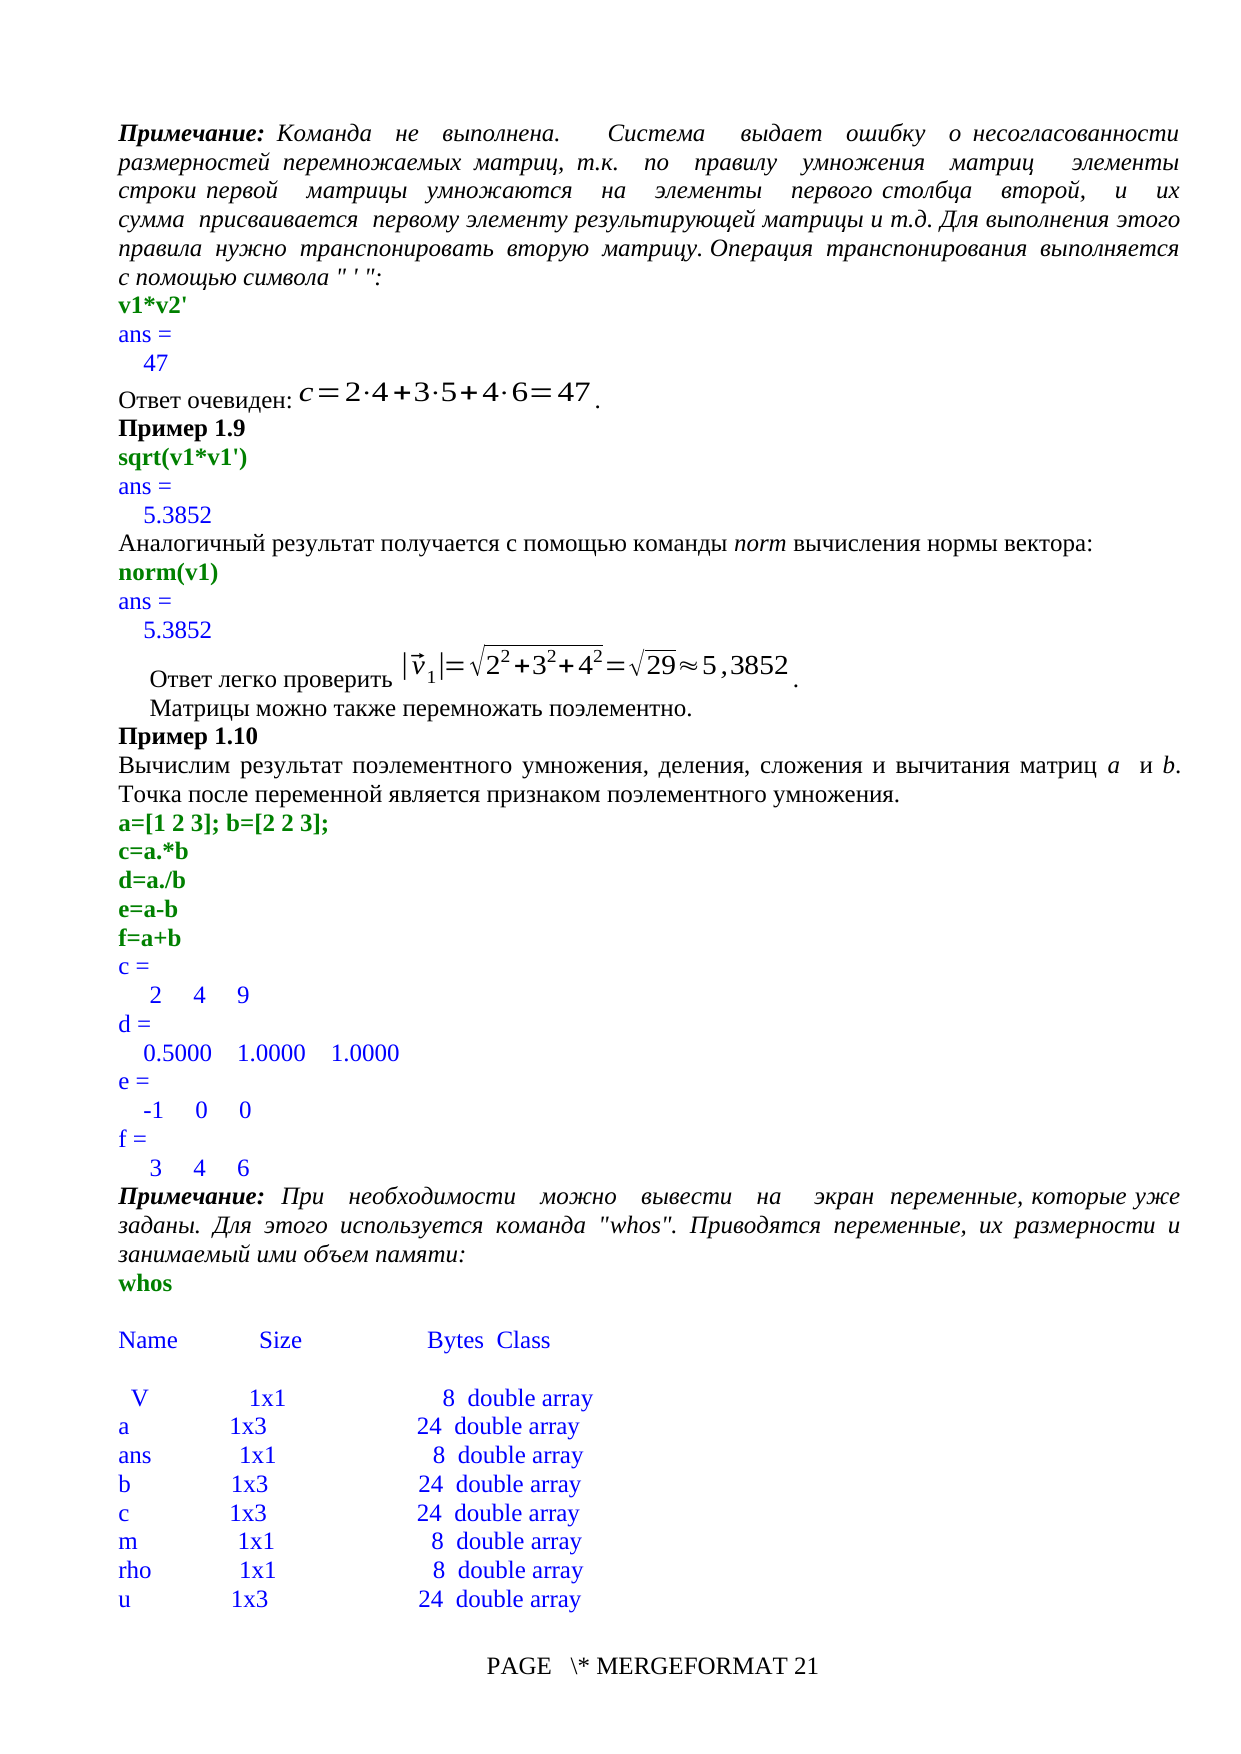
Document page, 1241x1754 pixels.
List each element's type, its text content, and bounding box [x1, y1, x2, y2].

text 0.5000 1.0000 1.0000 [118, 1038, 1181, 1066]
text u 1x3 24 double array [118, 1584, 1181, 1613]
text Матрицы можно также перемножать поэлементно. [118, 693, 1181, 721]
text Примечание: Команда не выполнена. Система выдает ошибку о несогласованности размерностей перемножаемых матриц, т.к. по правилу умножения матриц элементы строки первой матрицы умножаются на элементы первого столбца второй, и их сумма присваивается первому элементу результирующей матрицы и т.д. Для выполнения этого правила нужно транспонировать вторую матрицу. Операция транспонирования выполняется с помощью символа " ' ": [118, 118, 1181, 291]
text b 1x3 24 double array [118, 1469, 1181, 1498]
text ans 1x1 8 double array [118, 1440, 1181, 1469]
text Name Size Bytes Class [118, 1325, 1181, 1354]
text e=a-b [118, 894, 1181, 923]
text d=a./b [118, 865, 1181, 894]
text d = [118, 1009, 1181, 1038]
text f=a+b [118, 923, 1181, 951]
text Примечание: При необходимости можно вывести на экран переменные, которые уже заданы. Для этого используется команда "whos". Приводятся переменные, их размерности и занимаемый ими объем памяти: [118, 1181, 1181, 1268]
text V 1x1 8 double array [118, 1383, 1181, 1411]
text m 1x1 8 double array [118, 1526, 1181, 1555]
text ans = [118, 471, 1181, 500]
text c 1x3 24 double array [118, 1498, 1181, 1526]
text sqrt(v1*v1') [118, 442, 1181, 471]
text v1*v2' [118, 291, 1181, 319]
text 47 [118, 348, 1181, 377]
text c=a.*b [118, 836, 1181, 865]
text Вычислим результат поэлементного умножения, деления, сложения и вычитания матриц a и b. Точка после переменной является признаком поэлементного умножения. [118, 750, 1181, 808]
text -1 0 0 [118, 1095, 1181, 1124]
text norm(v1) [118, 557, 1181, 586]
text Ответ легко проверить . [118, 643, 1181, 693]
text c = [118, 951, 1181, 980]
text 5.3852 [118, 500, 1181, 528]
text 2 4 9 [118, 980, 1181, 1009]
text Аналогичный результат получается с помощью команды norm вычисления нормы вектора: [118, 528, 1181, 557]
text Пример 1.9 [118, 413, 1181, 442]
text 3 4 6 [118, 1153, 1181, 1181]
text a=[1 2 3]; b=[2 2 3]; [118, 808, 1181, 836]
text ans = [118, 319, 1181, 348]
text a 1x3 24 double array [118, 1411, 1181, 1440]
text rho 1x1 8 double array [118, 1555, 1181, 1584]
text e = [118, 1066, 1181, 1095]
text 5.3852 [118, 615, 1181, 643]
text Пример 1.10 [118, 721, 1181, 750]
text Ответ очевиден: . [118, 377, 1181, 413]
text ans = [118, 586, 1181, 615]
text f = [118, 1124, 1181, 1153]
text whos [118, 1268, 1181, 1296]
